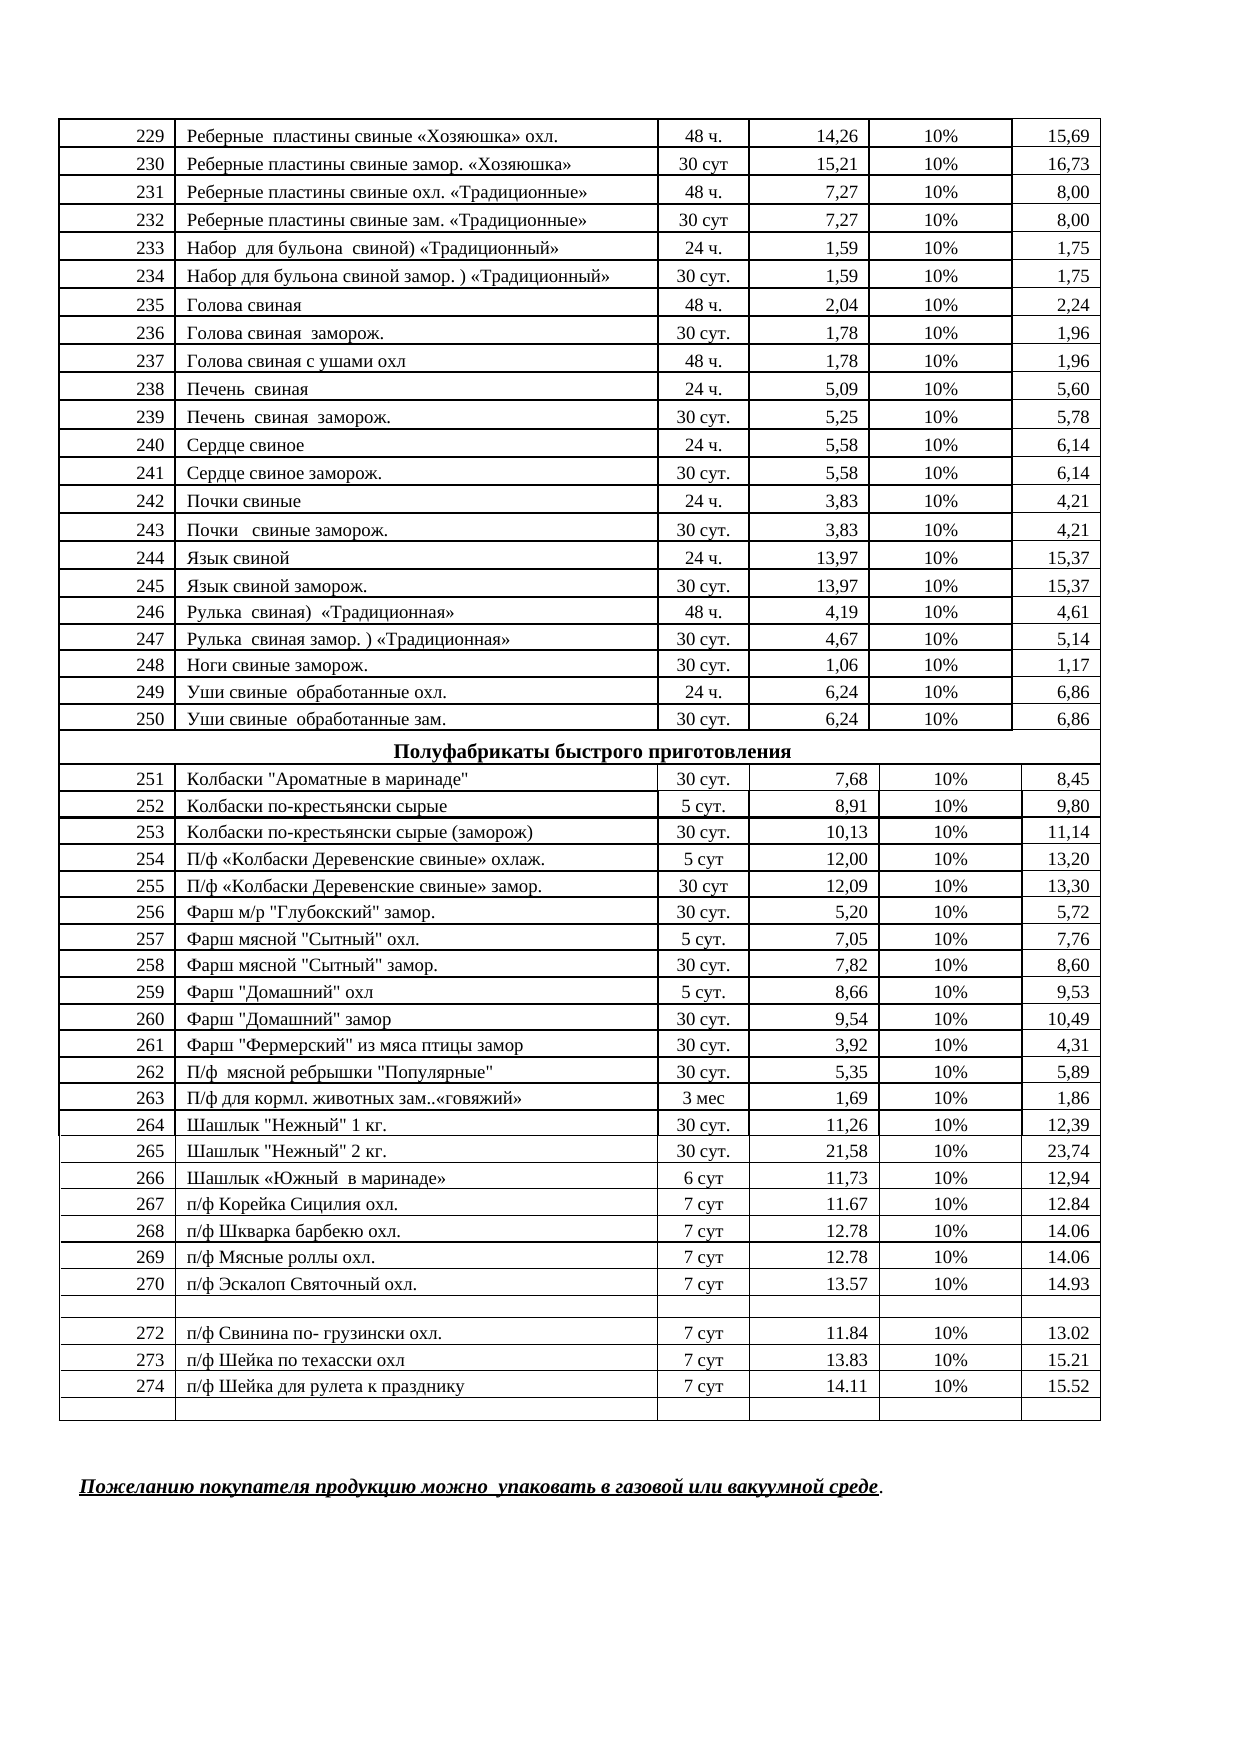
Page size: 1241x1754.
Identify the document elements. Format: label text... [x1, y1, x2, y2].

table_cell 8,91 [750, 791, 878, 816]
table_cell 10% [880, 791, 1021, 816]
table_cell 10% [870, 678, 1011, 702]
table_cell Реберные пластины свиные зам. «Традиционные» [176, 205, 657, 231]
table_cell 7,27 [750, 176, 868, 202]
table_cell 10% [880, 872, 1021, 896]
table_cell 262 [60, 1058, 174, 1082]
table_cell 9,53 [1023, 977, 1100, 1002]
table_cell 3,83 [750, 486, 868, 512]
table_cell [176, 1398, 657, 1419]
table_cell 4,31 [1023, 1030, 1100, 1056]
table_cell 10% [880, 951, 1021, 976]
table_cell 13,97 [750, 570, 868, 596]
table_cell 8,60 [1023, 950, 1100, 976]
table_cell [658, 1296, 749, 1317]
table_cell Реберные пластины свиные замор. «Хозяюшка» [176, 148, 657, 174]
table_cell 14.11 [750, 1371, 879, 1397]
table_cell 265 [60, 1136, 175, 1162]
table_cell 11,73 [750, 1163, 879, 1188]
table_cell 24 ч. [659, 430, 748, 456]
table_cell 253 [60, 819, 174, 843]
table_cell 16,73 [1013, 147, 1100, 174]
table_cell 5 сут. [659, 978, 748, 1002]
table_cell 1,78 [750, 317, 868, 343]
table_cell 30 сут. [659, 401, 748, 427]
table_cell 15,37 [1013, 569, 1100, 596]
table_cell 30 сут. [658, 1136, 749, 1162]
table_cell 10% [870, 542, 1011, 568]
table_cell 48 ч. [659, 120, 748, 146]
table_cell 48 ч. [659, 345, 748, 371]
table_cell 10% [870, 430, 1011, 456]
table_cell 5,14 [1013, 624, 1100, 649]
table_cell 30 сут. [659, 1031, 748, 1056]
table_cell 10% [870, 233, 1011, 259]
table_cell 5,58 [750, 430, 868, 456]
table_cell 1,75 [1013, 260, 1100, 287]
table_cell 14.06 [1022, 1216, 1100, 1241]
table_cell 30 сут. [659, 317, 748, 343]
table_cell 10% [870, 148, 1011, 174]
table_cell Шашлык «Южный в маринаде» [176, 1163, 657, 1188]
table_cell 263 [60, 1084, 174, 1109]
table_cell 239 [60, 401, 174, 427]
table_cell 6,86 [1013, 677, 1100, 702]
table_cell 5,58 [750, 458, 868, 484]
table_cell 10% [880, 1163, 1021, 1188]
table_cell 9,54 [750, 1005, 878, 1029]
table_cell 30 сут. [659, 951, 748, 976]
table_cell 48 ч. [659, 289, 748, 315]
table_cell 261 [60, 1031, 174, 1056]
table_cell 255 [60, 872, 174, 896]
table_cell 10% [880, 819, 1021, 843]
table_cell 14,26 [750, 120, 868, 146]
table_cell 8,66 [750, 978, 878, 1002]
table_cell 5 сут. [659, 925, 748, 949]
table_cell 12.78 [750, 1243, 879, 1268]
table_cell 5,60 [1013, 372, 1100, 399]
table_cell 10% [880, 1216, 1021, 1241]
table_cell 1,96 [1013, 344, 1100, 371]
table_cell Рулька свиная) «Традиционная» [176, 598, 657, 623]
table_cell 11.67 [750, 1189, 879, 1215]
table_cell 10% [880, 1136, 1021, 1162]
table_cell 15,21 [750, 148, 868, 174]
table_cell 10% [870, 261, 1011, 287]
table_cell 10% [880, 898, 1021, 923]
table_cell 10% [880, 1058, 1021, 1082]
table_cell 10% [880, 925, 1021, 949]
table_cell 10% [870, 486, 1011, 512]
table_cell 10% [880, 1371, 1021, 1397]
table_cell 241 [60, 458, 174, 484]
table_cell 1,59 [750, 261, 868, 287]
table_cell п/ф Шкварка барбекю охл. [176, 1216, 657, 1241]
table_cell 230 [60, 148, 174, 174]
table_cell П/ф для кормл. животных зам..«говяжий» [176, 1084, 657, 1109]
table_cell 21,58 [750, 1136, 879, 1162]
table_cell 30 сут. [659, 1005, 748, 1029]
table_cell 259 [60, 978, 174, 1002]
table_cell 10% [870, 458, 1011, 484]
table_cell [880, 1398, 1021, 1419]
table_cell Почки свиные [176, 486, 657, 512]
table_cell 10% [870, 289, 1011, 315]
table_cell [60, 1296, 175, 1317]
table_cell 24 ч. [659, 542, 748, 568]
table_cell 15,69 [1013, 119, 1100, 146]
table_cell 10,49 [1023, 1004, 1100, 1029]
table_cell 10% [870, 625, 1011, 649]
table_cell 13.57 [750, 1269, 879, 1294]
table_cell 10% [870, 176, 1011, 202]
table_cell 11,14 [1023, 818, 1100, 843]
table_cell 260 [60, 1005, 174, 1029]
table_cell Фарш мясной "Сытный" охл. [176, 925, 657, 949]
table_cell Язык свиной [176, 542, 657, 568]
table_cell 10% [870, 373, 1011, 399]
table_cell 10,13 [750, 819, 878, 843]
table_cell 1,86 [1023, 1083, 1100, 1109]
table_cell 232 [60, 205, 174, 231]
table_cell 10% [880, 978, 1021, 1002]
table_cell 14.06 [1022, 1243, 1100, 1268]
table_cell Печень свиная заморож. [176, 401, 657, 427]
table_cell 10% [870, 205, 1011, 231]
table_cell 5,25 [750, 401, 868, 427]
table_cell 12,00 [750, 845, 878, 869]
table_cell 11,26 [750, 1111, 878, 1135]
table_cell 7 сут [658, 1371, 749, 1397]
table_cell 245 [60, 570, 174, 596]
table_cell П/ф «Колбаски Деревенские свиные» охлаж. [176, 845, 657, 869]
table_cell 247 [60, 625, 174, 649]
table_cell 15.52 [1022, 1371, 1100, 1397]
table_cell 7,05 [750, 925, 878, 949]
table_cell Реберные пластины свиные охл. «Традиционные» [176, 176, 657, 202]
table_cell 13.83 [750, 1345, 879, 1370]
table_cell 30 сут. [659, 458, 748, 484]
table_cell 15.21 [1022, 1345, 1100, 1370]
table_cell 242 [60, 486, 174, 512]
text Пожеланию покупателя продукцию можно упаковать в газовой или вакуумной среде. [74, 1473, 1240, 1498]
table_cell П/ф мясной ребрышки "Популярные" [176, 1058, 657, 1082]
table_cell 252 [60, 792, 174, 816]
table_cell 243 [60, 514, 174, 540]
table_cell 10% [880, 845, 1021, 869]
table_cell 240 [60, 430, 174, 456]
table_cell Рулька свиная замор. ) «Традиционная» [176, 625, 657, 649]
table_cell 15,37 [1013, 541, 1100, 568]
table_cell Язык свиной заморож. [176, 570, 657, 596]
table_cell Набор для бульона свиной) «Традиционный» [176, 233, 657, 259]
table_cell 23,74 [1022, 1136, 1100, 1162]
table_cell 30 сут. [659, 1111, 748, 1135]
table_cell 1,17 [1013, 650, 1100, 676]
table_cell 10% [880, 1243, 1021, 1268]
table_cell Печень свиная [176, 373, 657, 399]
table_cell 6,24 [750, 705, 868, 729]
table_cell 10% [870, 345, 1011, 371]
table_cell п/ф Мясные роллы охл. [176, 1243, 657, 1268]
table_cell 237 [60, 345, 174, 371]
table_cell 6,14 [1013, 429, 1100, 456]
table_cell 12,39 [1023, 1110, 1100, 1135]
table_cell Уши свиные обработанные зам. [176, 705, 657, 729]
table_cell 5,20 [750, 898, 878, 923]
table_cell 30 сут. [659, 1058, 748, 1082]
table_cell Реберные пластины свиные «Хозяюшка» охл. [176, 120, 657, 146]
table_cell п/ф Свинина по- грузински охл. [176, 1318, 657, 1344]
table_cell 6,14 [1013, 457, 1100, 484]
table_cell 10% [870, 651, 1011, 676]
table_cell п/ф Шейка для рулета к празднику [176, 1371, 657, 1397]
table_cell 24 ч. [659, 678, 748, 702]
table_cell Колбаски "Ароматные в маринаде" [176, 765, 657, 790]
table_cell 7 сут [658, 1345, 749, 1370]
table_cell 6 сут [658, 1163, 749, 1188]
table_cell 7,27 [750, 205, 868, 231]
table_cell [750, 1296, 879, 1317]
table_cell 12.78 [750, 1216, 879, 1241]
table_cell Почки свиные заморож. [176, 514, 657, 540]
table_cell 5,72 [1023, 897, 1100, 923]
table_cell 2,04 [750, 289, 868, 315]
table_cell 4,67 [750, 625, 868, 649]
table_cell Колбаски по-крестьянски сырые (заморож) [176, 819, 657, 843]
table_cell 9,80 [1023, 791, 1100, 816]
table_cell Набор для бульона свиной замор. ) «Традиционный» [176, 261, 657, 287]
table_cell 1,69 [750, 1084, 878, 1109]
table_cell 246 [60, 598, 174, 623]
table_cell 30 сут [659, 872, 748, 896]
table_cell 10% [870, 120, 1011, 146]
table_cell Уши свиные обработанные охл. [176, 678, 657, 702]
table_cell 10% [870, 317, 1011, 343]
table_cell 258 [60, 951, 174, 976]
table_cell Голова свиная заморож. [176, 317, 657, 343]
table_cell 256 [60, 898, 174, 923]
table_cell 257 [60, 925, 174, 949]
table_cell 251 [60, 765, 174, 790]
table_cell 272 [60, 1318, 175, 1344]
table_cell 267 [60, 1189, 175, 1215]
table_cell п/ф Корейка Сицилия охл. [176, 1189, 657, 1215]
table_cell 5 сут [659, 845, 748, 869]
table_cell 3 мес [659, 1084, 748, 1109]
table_cell 10% [880, 1005, 1021, 1029]
table_cell 24 ч. [659, 373, 748, 399]
table_cell 10% [880, 1031, 1021, 1056]
table_cell [880, 1296, 1021, 1317]
table_cell 1,75 [1013, 232, 1100, 259]
table_cell 10% [870, 570, 1011, 596]
table_cell [750, 1398, 879, 1419]
table_cell 13,97 [750, 542, 868, 568]
table_cell 1,59 [750, 233, 868, 259]
table_cell 5,78 [1013, 400, 1100, 427]
table_cell 13.02 [1022, 1318, 1100, 1344]
table_cell [1022, 1398, 1100, 1419]
table_cell 10% [870, 401, 1011, 427]
table_cell 7 сут [658, 1318, 749, 1344]
table_cell 30 сут [659, 205, 748, 231]
table_cell Ноги свиные заморож. [176, 651, 657, 676]
table_cell 7 сут [658, 1216, 749, 1241]
table_cell 30 сут. [659, 570, 748, 596]
table_cell 5,89 [1023, 1057, 1100, 1082]
table_cell [176, 1296, 657, 1317]
table_cell 8,45 [1022, 765, 1100, 790]
table_cell 14.93 [1022, 1269, 1100, 1294]
table_cell Фарш м/р "Глубокский" замор. [176, 898, 657, 923]
table_cell Сердце свиное заморож. [176, 458, 657, 484]
table_cell Фарш мясной "Сытный" замор. [176, 951, 657, 976]
table_cell 7,68 [750, 765, 879, 790]
table_cell Голова свиная с ушами охл [176, 345, 657, 371]
table_cell 10% [880, 1345, 1021, 1370]
table_cell 8,00 [1013, 204, 1100, 231]
table_cell 30 сут. [659, 651, 748, 676]
table_cell 24 ч. [659, 233, 748, 259]
table_cell 249 [60, 678, 174, 702]
table_cell 5 сут. [659, 791, 748, 816]
table_cell 10% [880, 1269, 1021, 1294]
table_cell 233 [60, 233, 174, 259]
table_cell 4,61 [1013, 597, 1100, 623]
table_cell 12,09 [750, 872, 878, 896]
table_cell 12,94 [1022, 1163, 1100, 1188]
table_cell 10% [880, 1318, 1021, 1344]
table_cell 7,76 [1023, 924, 1100, 949]
table_cell 236 [60, 317, 174, 343]
table_cell 3,92 [750, 1031, 878, 1056]
table_cell 10% [880, 765, 1021, 790]
table_cell 12.84 [1022, 1189, 1100, 1215]
table_cell 10% [870, 514, 1011, 540]
table_cell 30 сут. [659, 705, 748, 729]
table_cell Шашлык "Нежный" 2 кг. [176, 1136, 657, 1162]
table_cell 238 [60, 373, 174, 399]
table_cell 48 ч. [659, 176, 748, 202]
table_cell Фарш "Фермерский" из мяса птицы замор [176, 1031, 657, 1056]
table_cell 268 [60, 1216, 175, 1241]
table_cell 13,20 [1023, 844, 1100, 869]
table_cell 30 сут. [659, 514, 748, 540]
table_cell 266 [60, 1163, 175, 1188]
table_cell 2,24 [1013, 288, 1100, 315]
table_cell 234 [60, 261, 174, 287]
table_cell Фарш "Домашний" охл [176, 978, 657, 1002]
table_cell 231 [60, 176, 174, 202]
table_cell Полуфабрикаты быстрого приготовления [60, 730, 1100, 763]
table_cell 4,19 [750, 598, 868, 623]
table_cell Фарш "Домашний" замор [176, 1005, 657, 1029]
table_cell 30 сут. [659, 261, 748, 287]
table_cell 7,82 [750, 951, 878, 976]
table_cell 13,30 [1023, 871, 1100, 896]
table_cell 10% [870, 705, 1011, 729]
table_cell [658, 1398, 749, 1419]
table_cell 254 [60, 845, 174, 869]
table_cell 264 [60, 1111, 174, 1135]
table_cell 248 [60, 651, 174, 676]
table_cell 250 [60, 705, 174, 729]
table_cell 6,24 [750, 678, 868, 702]
table_cell 30 сут. [659, 819, 748, 843]
table_cell 270 [60, 1269, 175, 1294]
table_cell 11.84 [750, 1318, 879, 1344]
table_cell п/ф Эскалоп Святочный охл. [176, 1269, 657, 1294]
table_cell 7 сут [658, 1189, 749, 1215]
table_cell 30 сут [659, 148, 748, 174]
table_cell [60, 1398, 175, 1419]
table_cell 273 [60, 1345, 175, 1370]
table_cell Шашлык "Нежный" 1 кг. [176, 1111, 657, 1135]
table_cell 30 сут. [658, 765, 749, 790]
table_cell 5,35 [750, 1058, 878, 1082]
table_cell 3,83 [750, 514, 868, 540]
table_cell 7 сут [658, 1243, 749, 1268]
table_cell 229 [60, 120, 174, 146]
table_cell 269 [60, 1242, 175, 1268]
table_cell 10% [880, 1111, 1021, 1135]
table_cell 30 сут. [659, 625, 748, 649]
table_cell 48 ч. [659, 598, 748, 623]
table_cell 4,21 [1013, 485, 1100, 512]
table_cell 274 [60, 1371, 175, 1397]
table_cell 7 сут [658, 1269, 749, 1294]
table_cell 4,21 [1013, 513, 1100, 540]
table_cell Колбаски по-крестьянски сырые [176, 792, 657, 816]
table_cell Голова свиная [176, 289, 657, 315]
table_cell 10% [880, 1189, 1021, 1215]
table_cell 10% [880, 1084, 1021, 1109]
table_cell п/ф Шейка по техасски охл [176, 1345, 657, 1370]
table_cell 24 ч. [659, 486, 748, 512]
table_cell 8,00 [1013, 175, 1100, 202]
table_cell Сердце свиное [176, 430, 657, 456]
table_cell П/ф «Колбаски Деревенские свиные» замор. [176, 872, 657, 896]
table_cell 5,09 [750, 373, 868, 399]
table_cell 235 [60, 289, 174, 315]
table_cell 1,96 [1013, 316, 1100, 343]
table_cell 1,78 [750, 345, 868, 371]
table_cell 1,06 [750, 651, 868, 676]
table_cell 6,86 [1013, 704, 1100, 729]
table_cell [1022, 1296, 1100, 1317]
table_cell 30 сут. [659, 898, 748, 923]
table_cell 244 [60, 542, 174, 568]
table_cell 10% [870, 598, 1011, 623]
